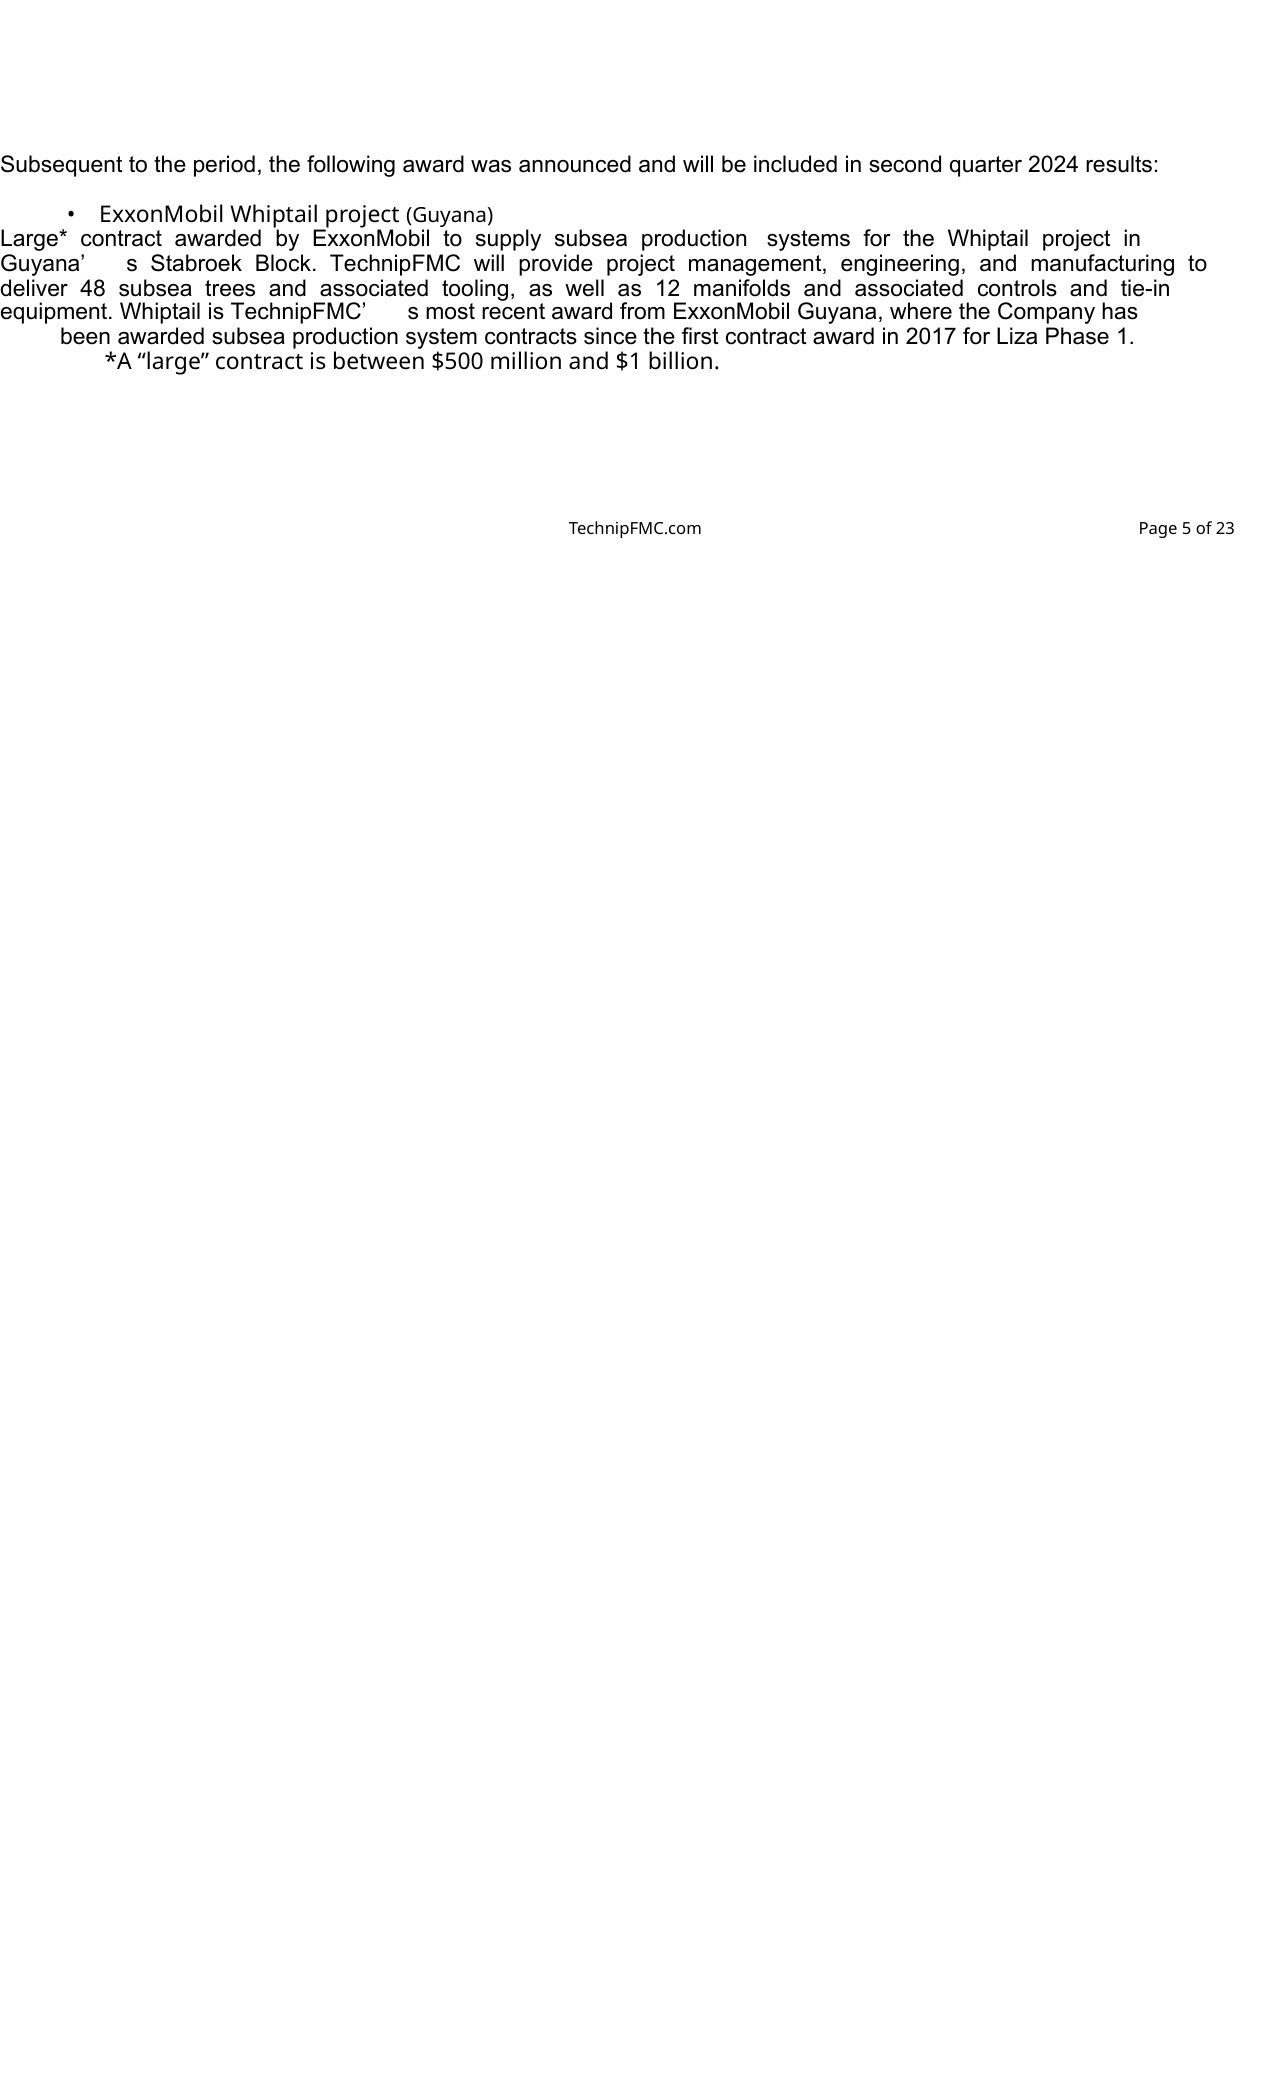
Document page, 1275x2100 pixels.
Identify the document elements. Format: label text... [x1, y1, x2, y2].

text Guyana’s Stabroek Block. TechnipFMC will provide project management, engineering, and manufacturing to [0, 251, 1275, 276]
text • ExxonMobil Whiptail project (Guyana) [67, 202, 575, 228]
text deliver 48 subsea trees and associated tooling, as well as 12 manifolds and associated controls and tie-in [0, 276, 1275, 301]
text *A “large” contract is between $500 million and $1 billion. [104, 350, 764, 375]
text equipment. Whiptail is TechnipFMC’s most recent award from ExxonMobil Guyana, where the Company has [0, 301, 1275, 325]
text TechnipFMC.com [569, 519, 754, 538]
text Page 5 of 23 [1138, 519, 1275, 538]
text been awarded subsea production system contracts since the first contract award in 2017 for Liza Phase 1. [60, 325, 1275, 350]
text Large* contract awarded by ExxonMobil to supply subsea production systems for the Whiptail project in [0, 226, 1275, 251]
text Subsequent to the period, the following award was announced and will be included in second quarter 2024 results: [0, 152, 1275, 178]
